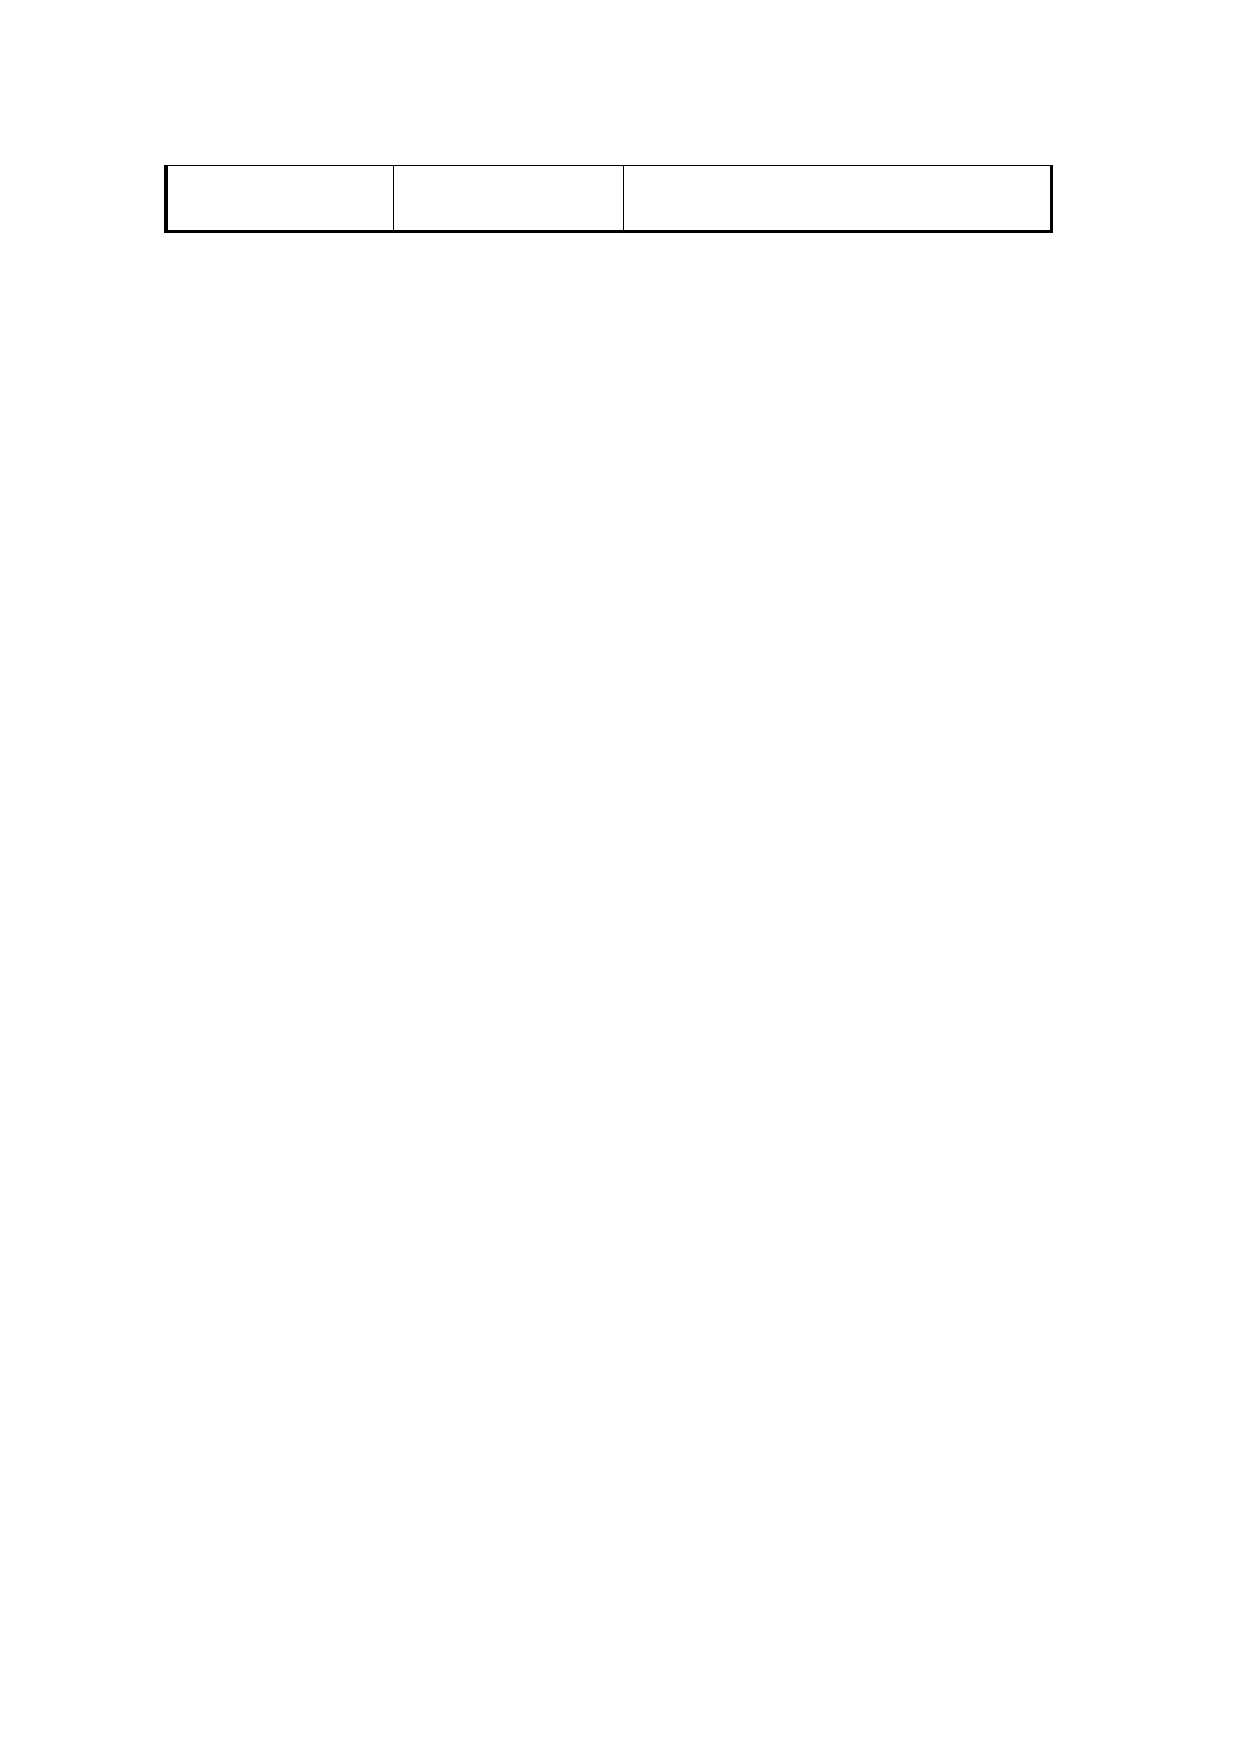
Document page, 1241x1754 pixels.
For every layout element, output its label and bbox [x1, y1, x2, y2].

table_cell [394, 166, 623, 229]
table_cell [624, 166, 1050, 229]
table_cell [168, 166, 393, 229]
